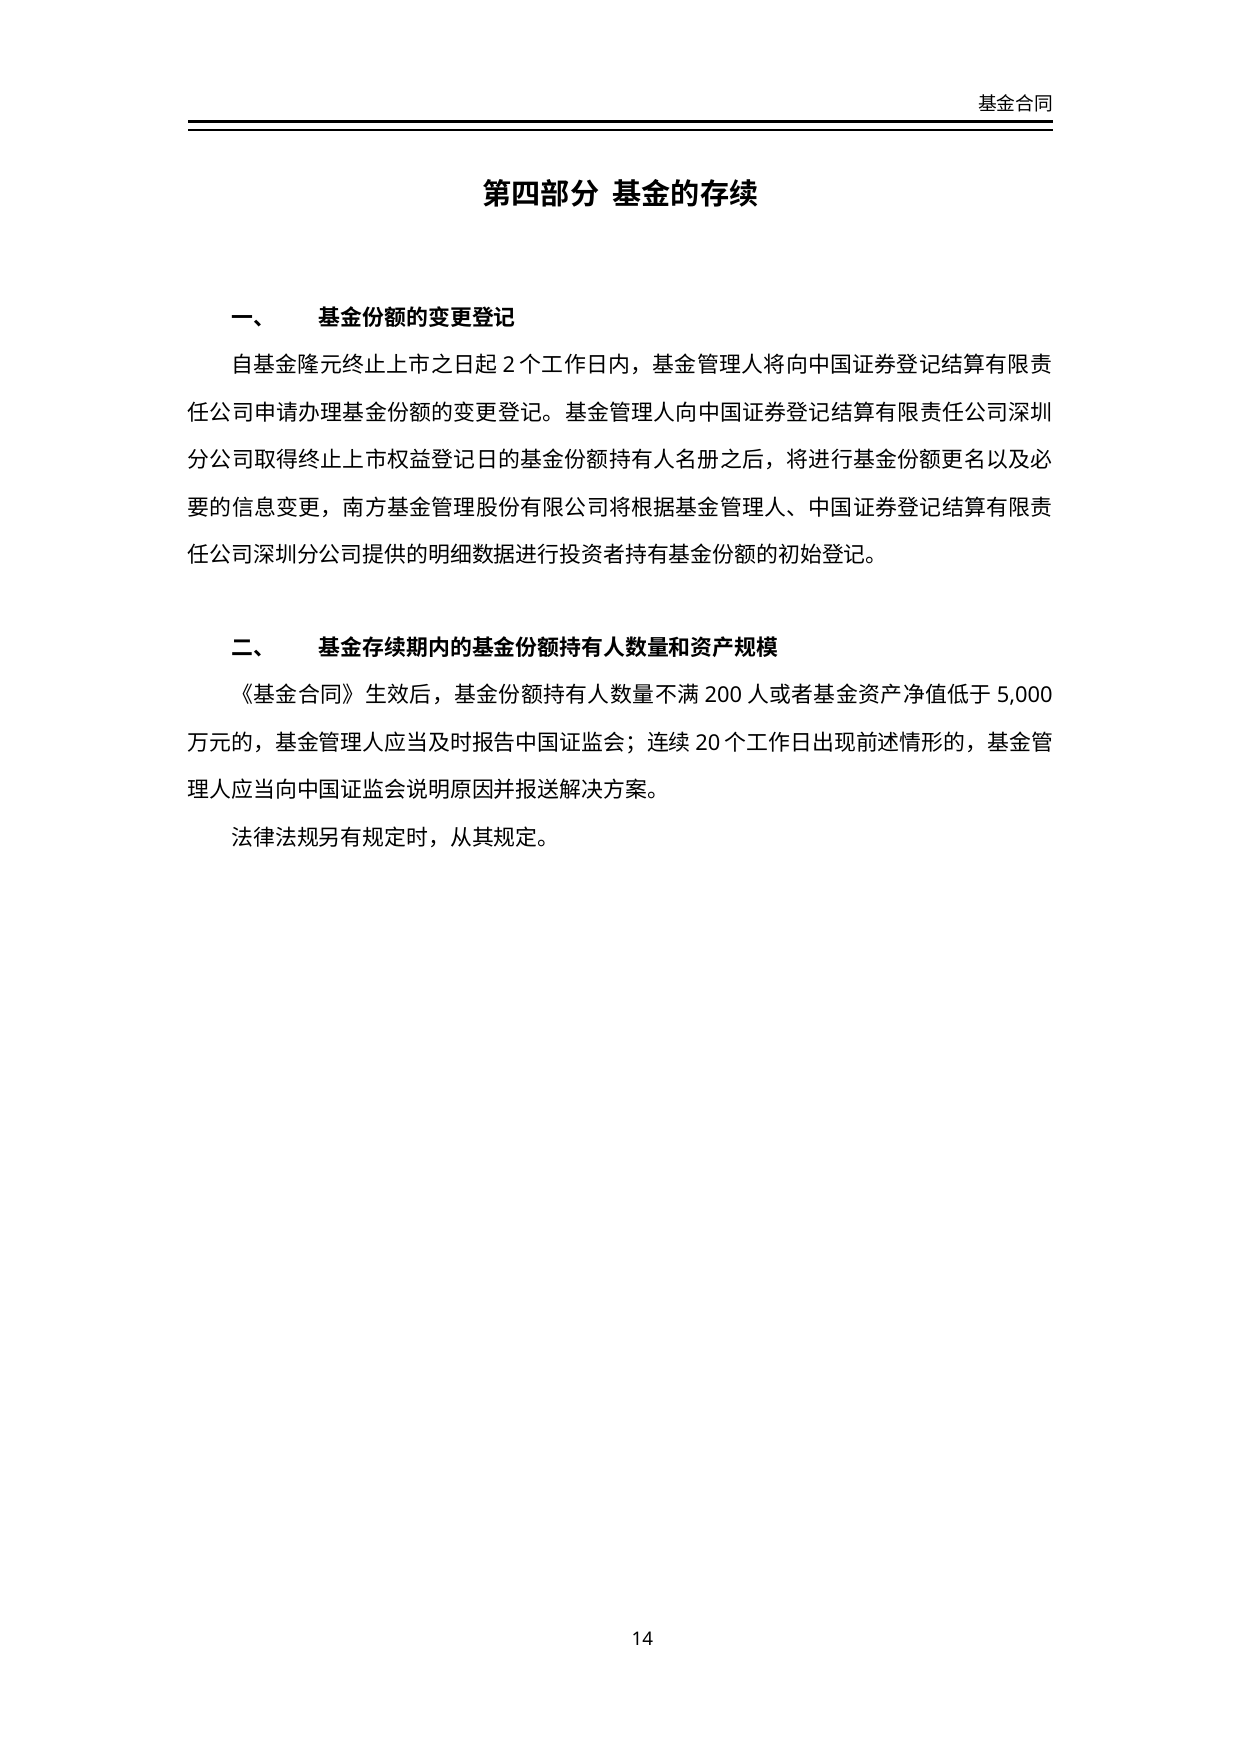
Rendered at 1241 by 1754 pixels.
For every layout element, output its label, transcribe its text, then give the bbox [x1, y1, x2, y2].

text 法律法规另有规定时，从其规定。 [187, 820, 1053, 851]
text 《基金合同》生效后，基金份额持有人数量不满200人或者基金资产净值低于5,000万元的，基金管理人应当及时报告中国证监会；连续20个工作日出现前述情形的，基金管理人应当向中国证监会说明原因并报送解决方案。 [187, 677, 1053, 804]
subtitle 第四部分 基金的存续 [187, 171, 1053, 213]
text 自基金隆元终止上市之日起2个工作日内，基金管理人将向中国证券登记结算有限责任公司申请办理基金份额的变更登记。基金管理人向中国证券登记结算有限责任公司深圳分公司取得终止上市权益登记日的基金份额持有人名册之后，将进行基金份额更名以及必要的信息变更，南方基金管理股份有限公司将根据基金管理人、中国证券登记结算有限责任公司深圳分公司提供的明细数据进行投资者持有基金份额的初始登记。 [187, 347, 1053, 569]
text 一、 基金份额的变更登记 [187, 300, 1053, 331]
text 二、 基金存续期内的基金份额持有人数量和资产规模 [187, 629, 1053, 661]
